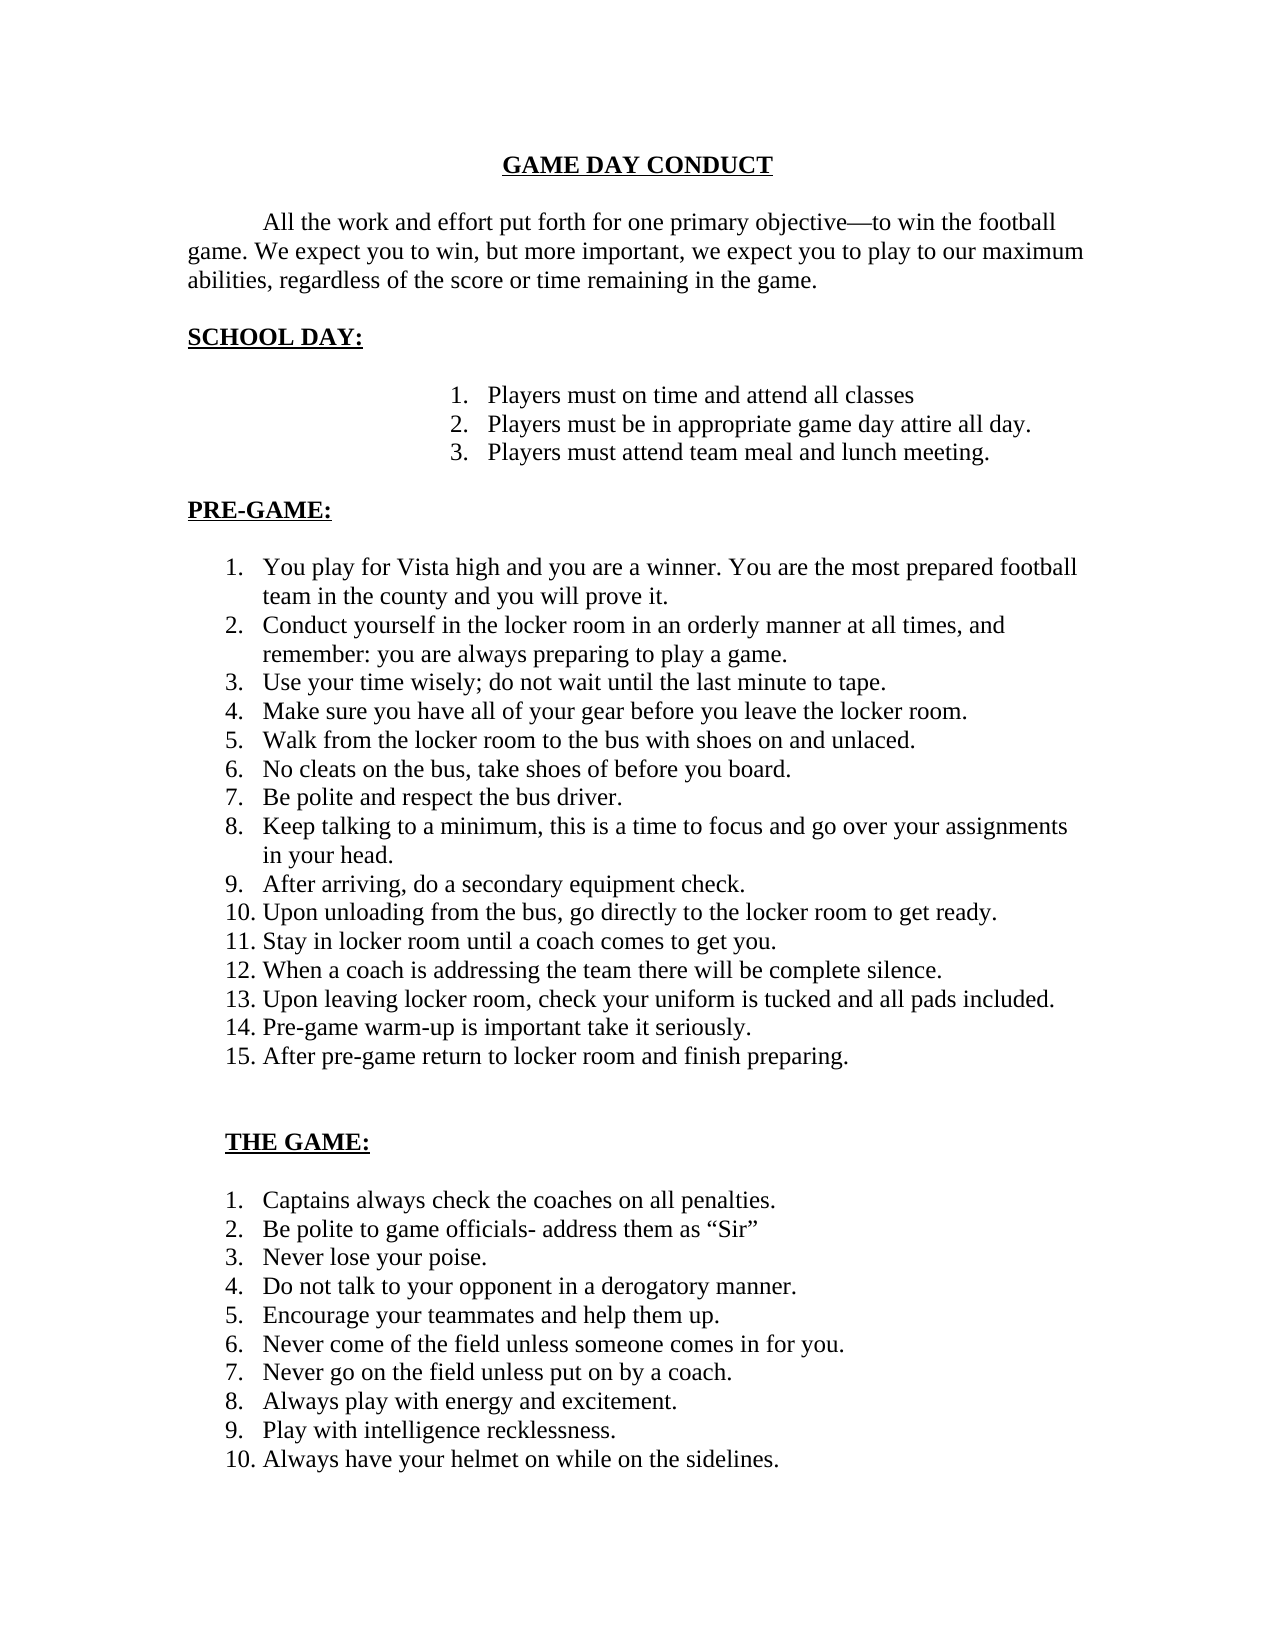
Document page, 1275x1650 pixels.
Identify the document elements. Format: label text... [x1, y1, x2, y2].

list After pre-game return to locker room and finish preparing. [225, 1041, 1087, 1070]
list After arriving, do a secondary equipment check. [225, 869, 1087, 897]
list When a coach is addressing the team there will be complete silence. [225, 955, 1087, 984]
list Conduct yourself in the locker room in an orderly manner at all times, and remember: you are always preparing to play a game. [225, 610, 1087, 667]
list Always have your helmet on while on the sidelines. [225, 1444, 1087, 1472]
list Players must be in appropriate game day attire all day. [450, 409, 1087, 437]
text PRE-GAME: [187, 495, 1087, 524]
list Pre-game warm-up is important take it seriously. [225, 1012, 1087, 1041]
list Never go on the field unless put on by a coach. [225, 1357, 1087, 1386]
list Never lose your poise. [225, 1242, 1087, 1271]
list Encourage your teammates and help them up. [225, 1300, 1087, 1329]
list Upon leaving locker room, check your uniform is tucked and all pads included. [225, 984, 1087, 1012]
list Keep talking to a minimum, this is a time to focus and go over your assignments in your head. [225, 811, 1087, 869]
list Make sure you have all of your gear before you leave the locker room. [225, 696, 1087, 725]
list Play with intelligence recklessness. [225, 1415, 1087, 1444]
list Walk from the locker room to the bus with shoes on and unlaced. [225, 725, 1087, 754]
list Be polite and respect the bus driver. [225, 782, 1087, 811]
list Stay in locker room until a coach comes to get you. [225, 926, 1087, 955]
list Do not talk to your opponent in a derogatory manner. [225, 1271, 1087, 1300]
list Use your time wisely; do not wait until the last minute to tape. [225, 667, 1087, 696]
list No cleats on the bus, take shoes of before you board. [225, 754, 1087, 782]
list Never come of the field unless someone comes in for you. [225, 1329, 1087, 1357]
text THE GAME: [225, 1127, 1087, 1156]
list Players must attend team meal and lunch meeting. [450, 437, 1087, 466]
list Always play with energy and excitement. [225, 1386, 1087, 1415]
list You play for Vista high and you are a winner. You are the most prepared football team in the county and you will prove it. [225, 552, 1087, 610]
list Captains always check the coaches on all penalties. [225, 1185, 1087, 1214]
text All the work and effort put forth for one primary objective—to win the football game. We expect you to win, but more important, we expect you to play to our maximum abilities, regardless of the score or time remaining in the game. [187, 207, 1087, 294]
text GAME DAY CONDUCT [187, 150, 1087, 179]
list Players must on time and attend all classes [450, 380, 1087, 409]
list Upon unloading from the bus, go directly to the locker room to get ready. [225, 897, 1087, 926]
list Be polite to game officials- address them as “Sir” [225, 1214, 1087, 1242]
text SCHOOL DAY: [187, 322, 1087, 351]
